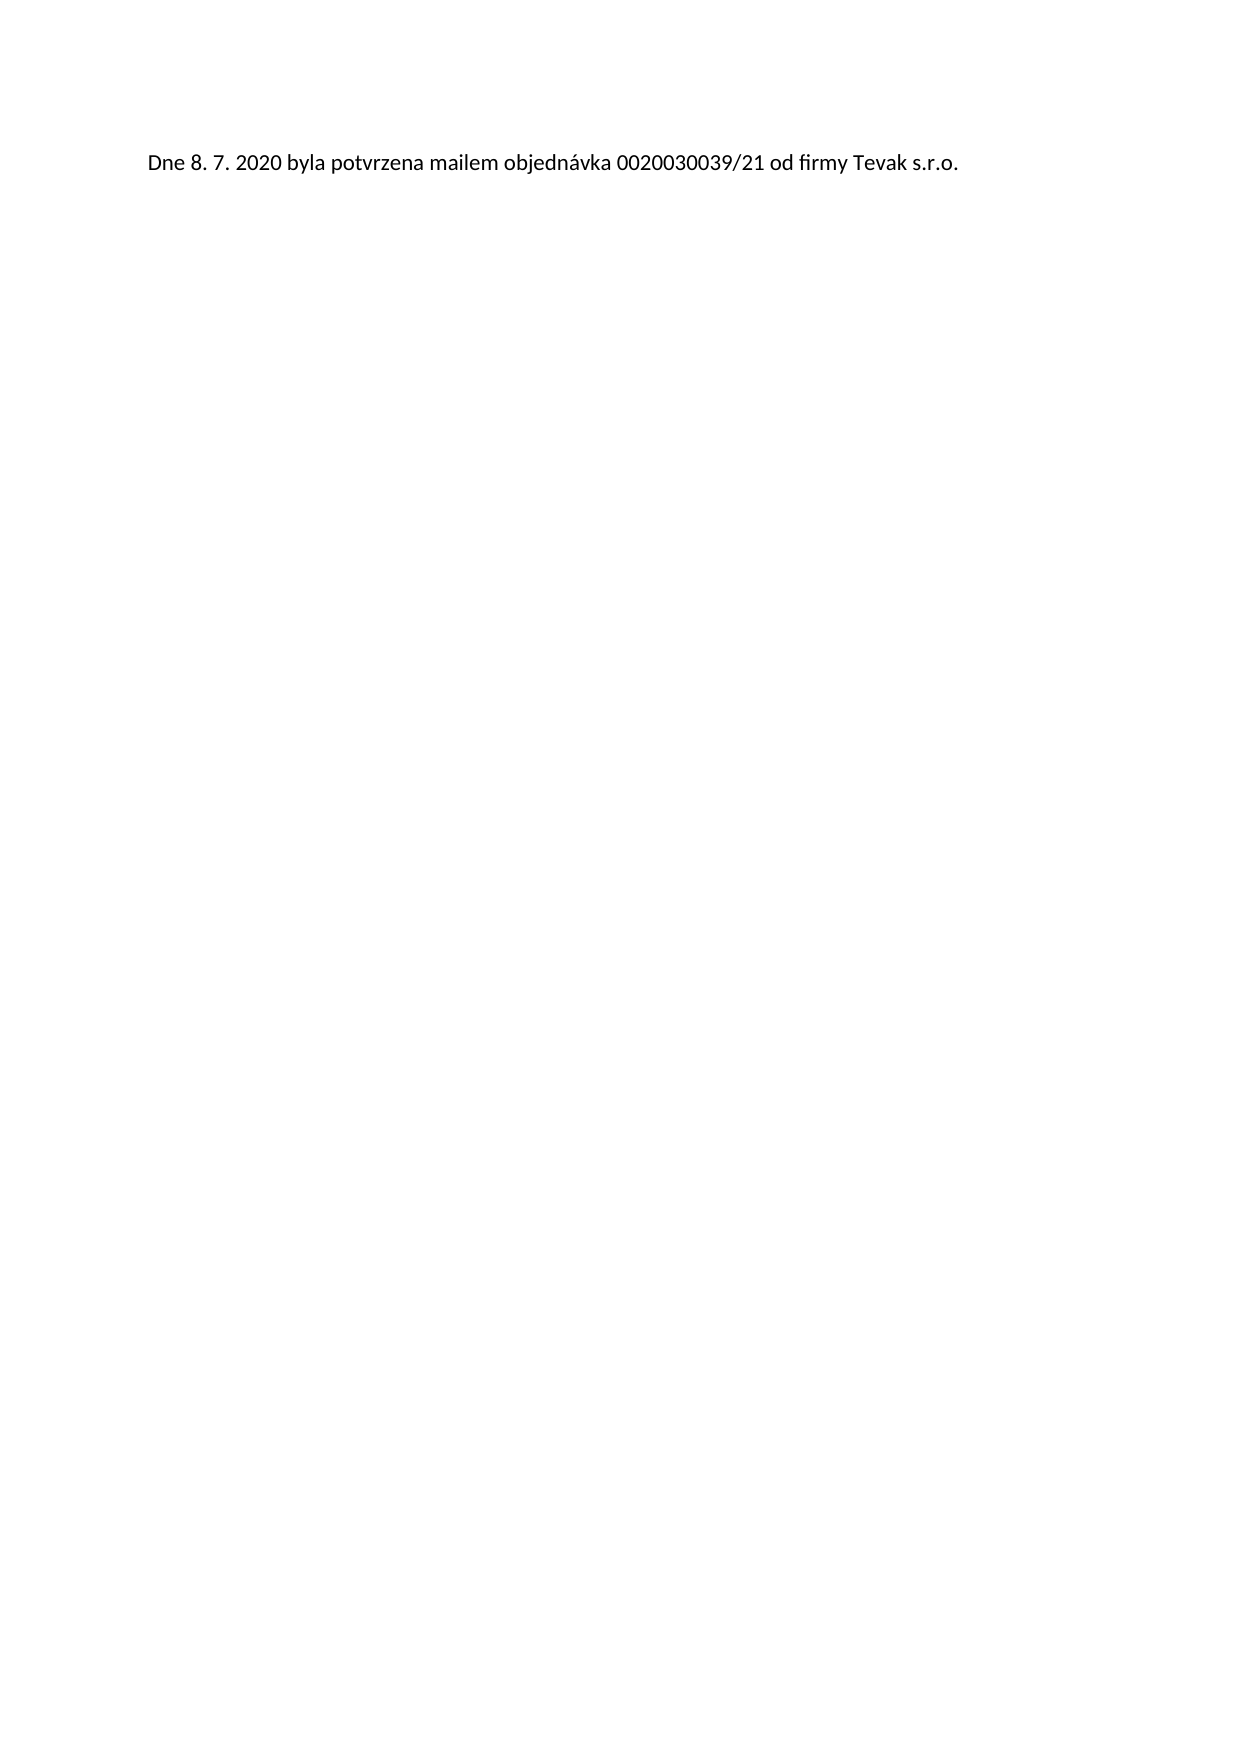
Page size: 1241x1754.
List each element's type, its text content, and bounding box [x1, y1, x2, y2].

text Dne 8. 7. 2020 byla potvrzena mailem objednávka 0020030039/21 od firmy Tevak s.r.o. [148, 148, 1093, 176]
